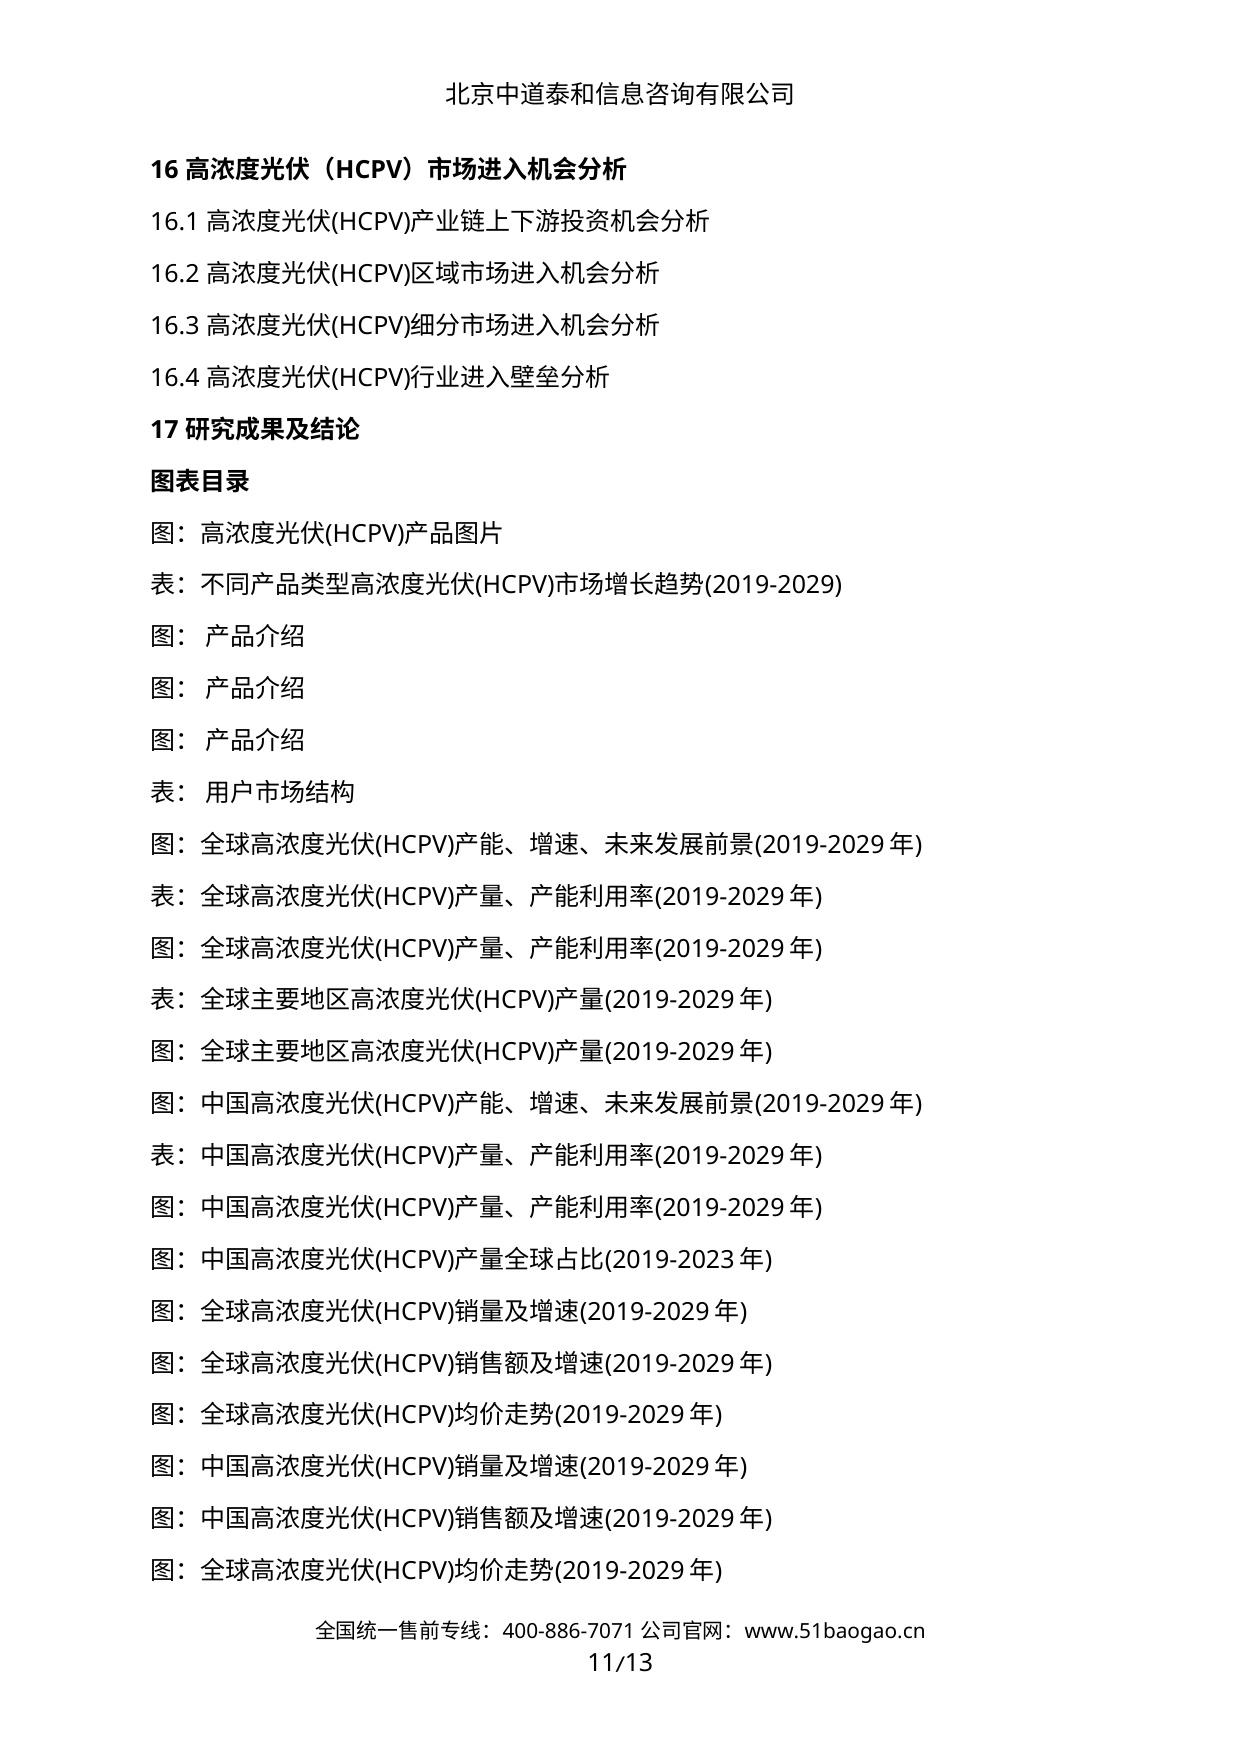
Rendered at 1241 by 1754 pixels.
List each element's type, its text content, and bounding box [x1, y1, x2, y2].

text 图：高浓度光伏(HCPV)产品图片 [150, 513, 1090, 549]
text 表：不同产品类型高浓度光伏(HCPV)市场增长趋势(2019-2029) [150, 565, 1090, 601]
text 图：中国高浓度光伏(HCPV)销量及增速(2019-2029年) [150, 1447, 1090, 1483]
text 图：全球高浓度光伏(HCPV)销量及增速(2019-2029年) [150, 1291, 1090, 1327]
text 图表目录 [150, 461, 1090, 497]
text 图： 产品介绍 [150, 669, 1090, 705]
text 图：全球高浓度光伏(HCPV)均价走势(2019-2029年) [150, 1551, 1090, 1587]
text 图：中国高浓度光伏(HCPV)销售额及增速(2019-2029年) [150, 1499, 1090, 1535]
text 16.2 高浓度光伏(HCPV)区域市场进入机会分析 [150, 254, 1090, 290]
text 表：中国高浓度光伏(HCPV)产量、产能利用率(2019-2029年) [150, 1136, 1090, 1172]
text 图： 产品介绍 [150, 721, 1090, 757]
text 16.4 高浓度光伏(HCPV)行业进入壁垒分析 [150, 357, 1090, 394]
text 16.3 高浓度光伏(HCPV)细分市场进入机会分析 [150, 306, 1090, 342]
text 图：全球高浓度光伏(HCPV)产量、产能利用率(2019-2029年) [150, 928, 1090, 964]
text 表：全球主要地区高浓度光伏(HCPV)产量(2019-2029年) [150, 980, 1090, 1016]
text 16.1 高浓度光伏(HCPV)产业链上下游投资机会分析 [150, 202, 1090, 238]
text 图：中国高浓度光伏(HCPV)产能、增速、未来发展前景(2019-2029年) [150, 1084, 1090, 1120]
text 表：全球高浓度光伏(HCPV)产量、产能利用率(2019-2029年) [150, 876, 1090, 912]
text 17 研究成果及结论 [150, 409, 1090, 446]
text 图：全球高浓度光伏(HCPV)销售额及增速(2019-2029年) [150, 1343, 1090, 1379]
text 图：全球高浓度光伏(HCPV)产能、增速、未来发展前景(2019-2029年) [150, 824, 1090, 861]
text 图：全球主要地区高浓度光伏(HCPV)产量(2019-2029年) [150, 1032, 1090, 1068]
text 图：全球高浓度光伏(HCPV)均价走势(2019-2029年) [150, 1395, 1090, 1431]
text 图：中国高浓度光伏(HCPV)产量全球占比(2019-2023年) [150, 1239, 1090, 1276]
text 图： 产品介绍 [150, 617, 1090, 653]
text 图：中国高浓度光伏(HCPV)产量、产能利用率(2019-2029年) [150, 1187, 1090, 1224]
text 表： 用户市场结构 [150, 772, 1090, 809]
text 16 高浓度光伏（HCPV）市场进入机会分析 [150, 150, 1090, 186]
